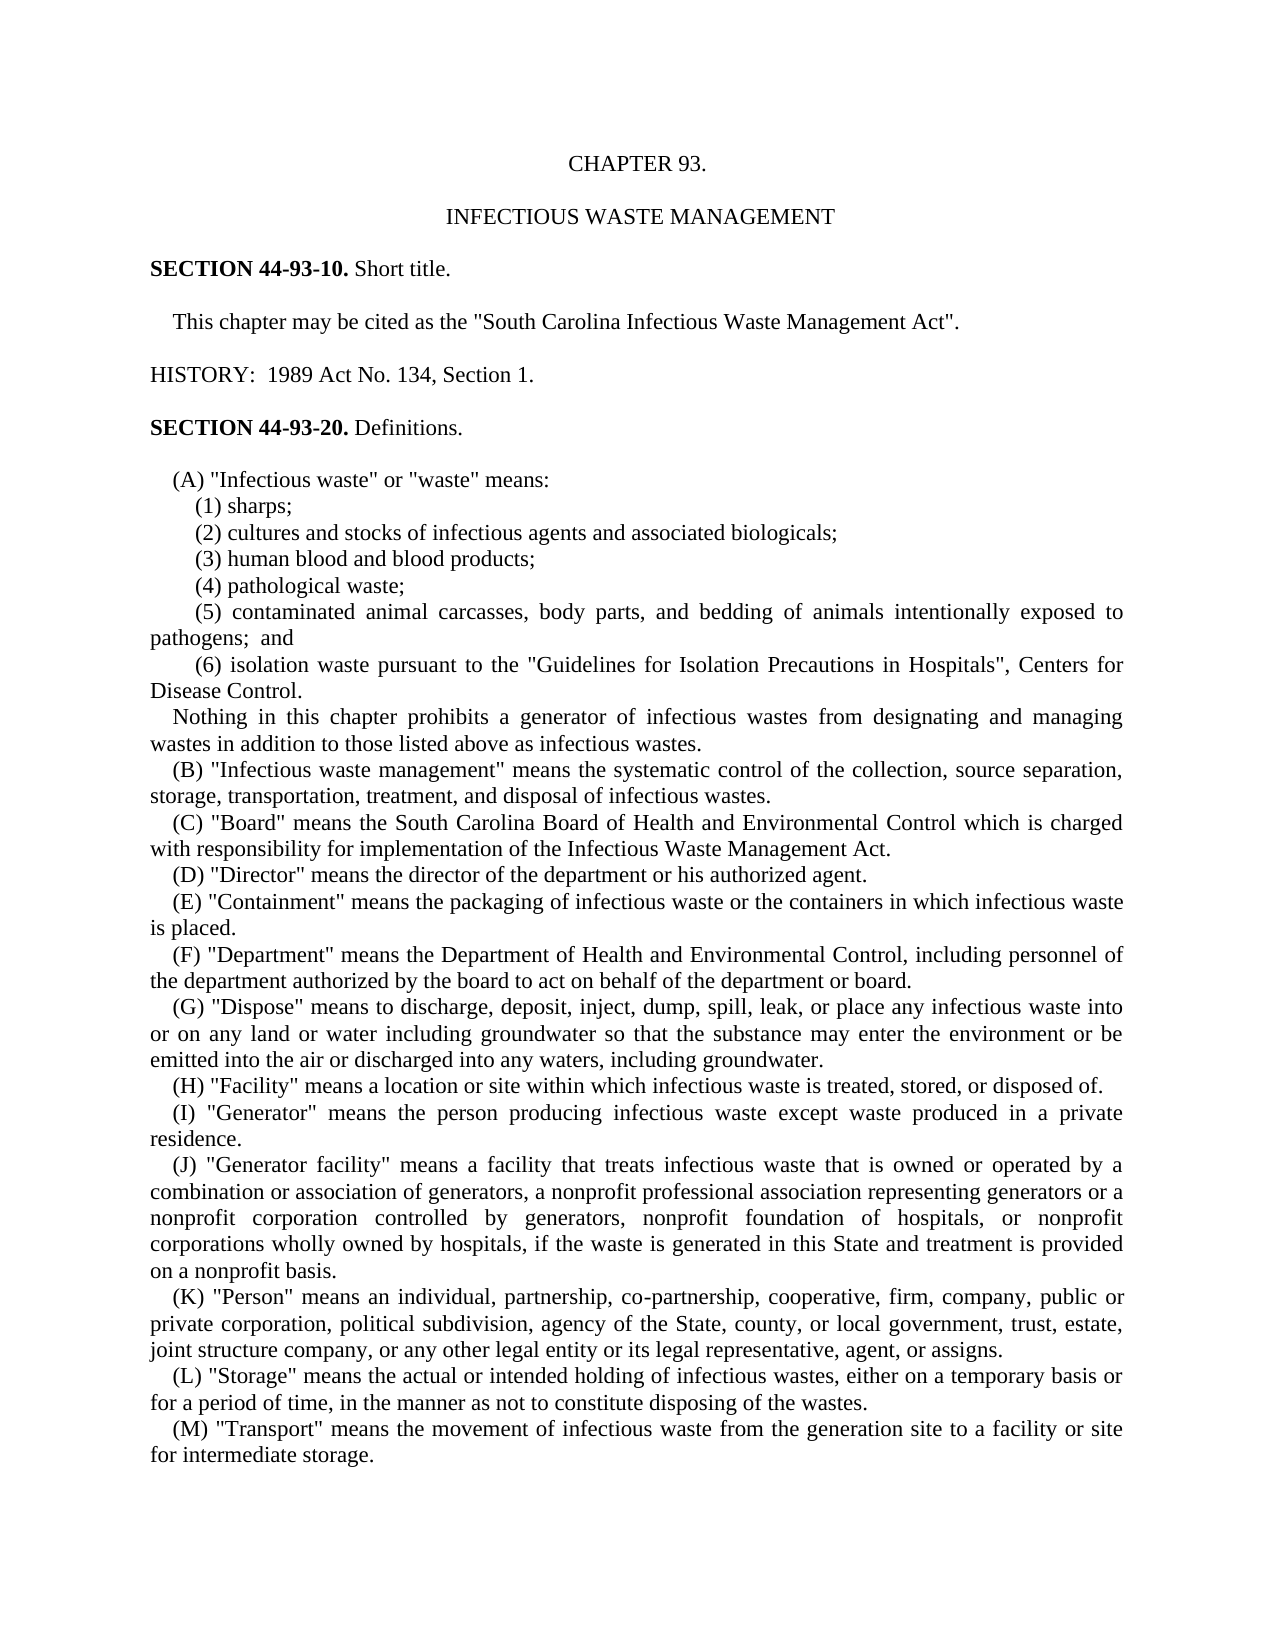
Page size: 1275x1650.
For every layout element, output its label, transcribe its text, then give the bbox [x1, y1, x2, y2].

text (5) contaminated animal carcasses, body parts, and bedding of animals intentionally exposed to pathogens; and [150, 598, 1125, 651]
text Nothing in this chapter prohibits a generator of infectious wastes from designating and managing wastes in addition to those listed above as infectious wastes. [150, 703, 1125, 756]
text (D) "Director" means the director of the department or his authorized agent. [150, 862, 1125, 888]
text (B) "Infectious waste management" means the systematic control of the collection, source separation, storage, transportation, treatment, and disposal of infectious wastes. [150, 756, 1125, 809]
text SECTION 44-93-20. Definitions. [150, 413, 1125, 440]
text (A) "Infectious waste" or "waste" means: [150, 466, 1125, 493]
text (M) "Transport" means the movement of infectious waste from the generation site to a facility or site for intermediate storage. [150, 1415, 1125, 1468]
text This chapter may be cited as the "South Carolina Infectious Waste Management Act". [150, 308, 1125, 334]
text (C) "Board" means the South Carolina Board of Health and Environmental Control which is charged with responsibility for implementation of the Infectious Waste Management Act. [150, 809, 1125, 862]
text (L) "Storage" means the actual or intended holding of infectious wastes, either on a temporary basis or for a period of time, in the manner as not to constitute disposing of the wastes. [150, 1362, 1125, 1415]
text (H) "Facility" means a location or site within which infectious waste is treated, stored, or disposed of. [150, 1072, 1125, 1099]
text (E) "Containment" means the packaging of infectious waste or the containers in which infectious waste is placed. [150, 888, 1125, 941]
text (1) sharps; [150, 493, 1125, 519]
text (4) pathological waste; [150, 572, 1125, 598]
text CHAPTER 93. [150, 150, 1125, 176]
text (K) "Person" means an individual, partnership, co-partnership, cooperative, firm, company, public or private corporation, political subdivision, agency of the State, county, or local government, trust, estate, joint structure company, or any other legal entity or its legal representative, agent, or assigns. [150, 1283, 1125, 1362]
text (J) "Generator facility" means a facility that treats infectious waste that is owned or operated by a combination or association of generators, a nonprofit professional association representing generators or a nonprofit corporation controlled by generators, nonprofit foundation of hospitals, or nonprofit corporations wholly owned by hospitals, if the waste is generated in this State and treatment is provided on a nonprofit basis. [150, 1151, 1125, 1283]
text INFECTIOUS WASTE MANAGEMENT [150, 203, 1125, 229]
text SECTION 44-93-10. Short title. [150, 255, 1125, 282]
text (2) cultures and stocks of infectious agents and associated biologicals; [150, 519, 1125, 545]
text (I) "Generator" means the person producing infectious waste except waste produced in a private residence. [150, 1099, 1125, 1151]
text (3) human blood and blood products; [150, 545, 1125, 572]
text (G) "Dispose" means to discharge, deposit, inject, dump, spill, leak, or place any infectious waste into or on any land or water including groundwater so that the substance may enter the environment or be emitted into the air or discharged into any waters, including groundwater. [150, 993, 1125, 1072]
text HISTORY: 1989 Act No. 134, Section 1. [150, 361, 1125, 387]
text (6) isolation waste pursuant to the "Guidelines for Isolation Precautions in Hospitals", Centers for Disease Control. [150, 651, 1125, 703]
text (F) "Department" means the Department of Health and Environmental Control, including personnel of the department authorized by the board to act on behalf of the department or board. [150, 941, 1125, 993]
